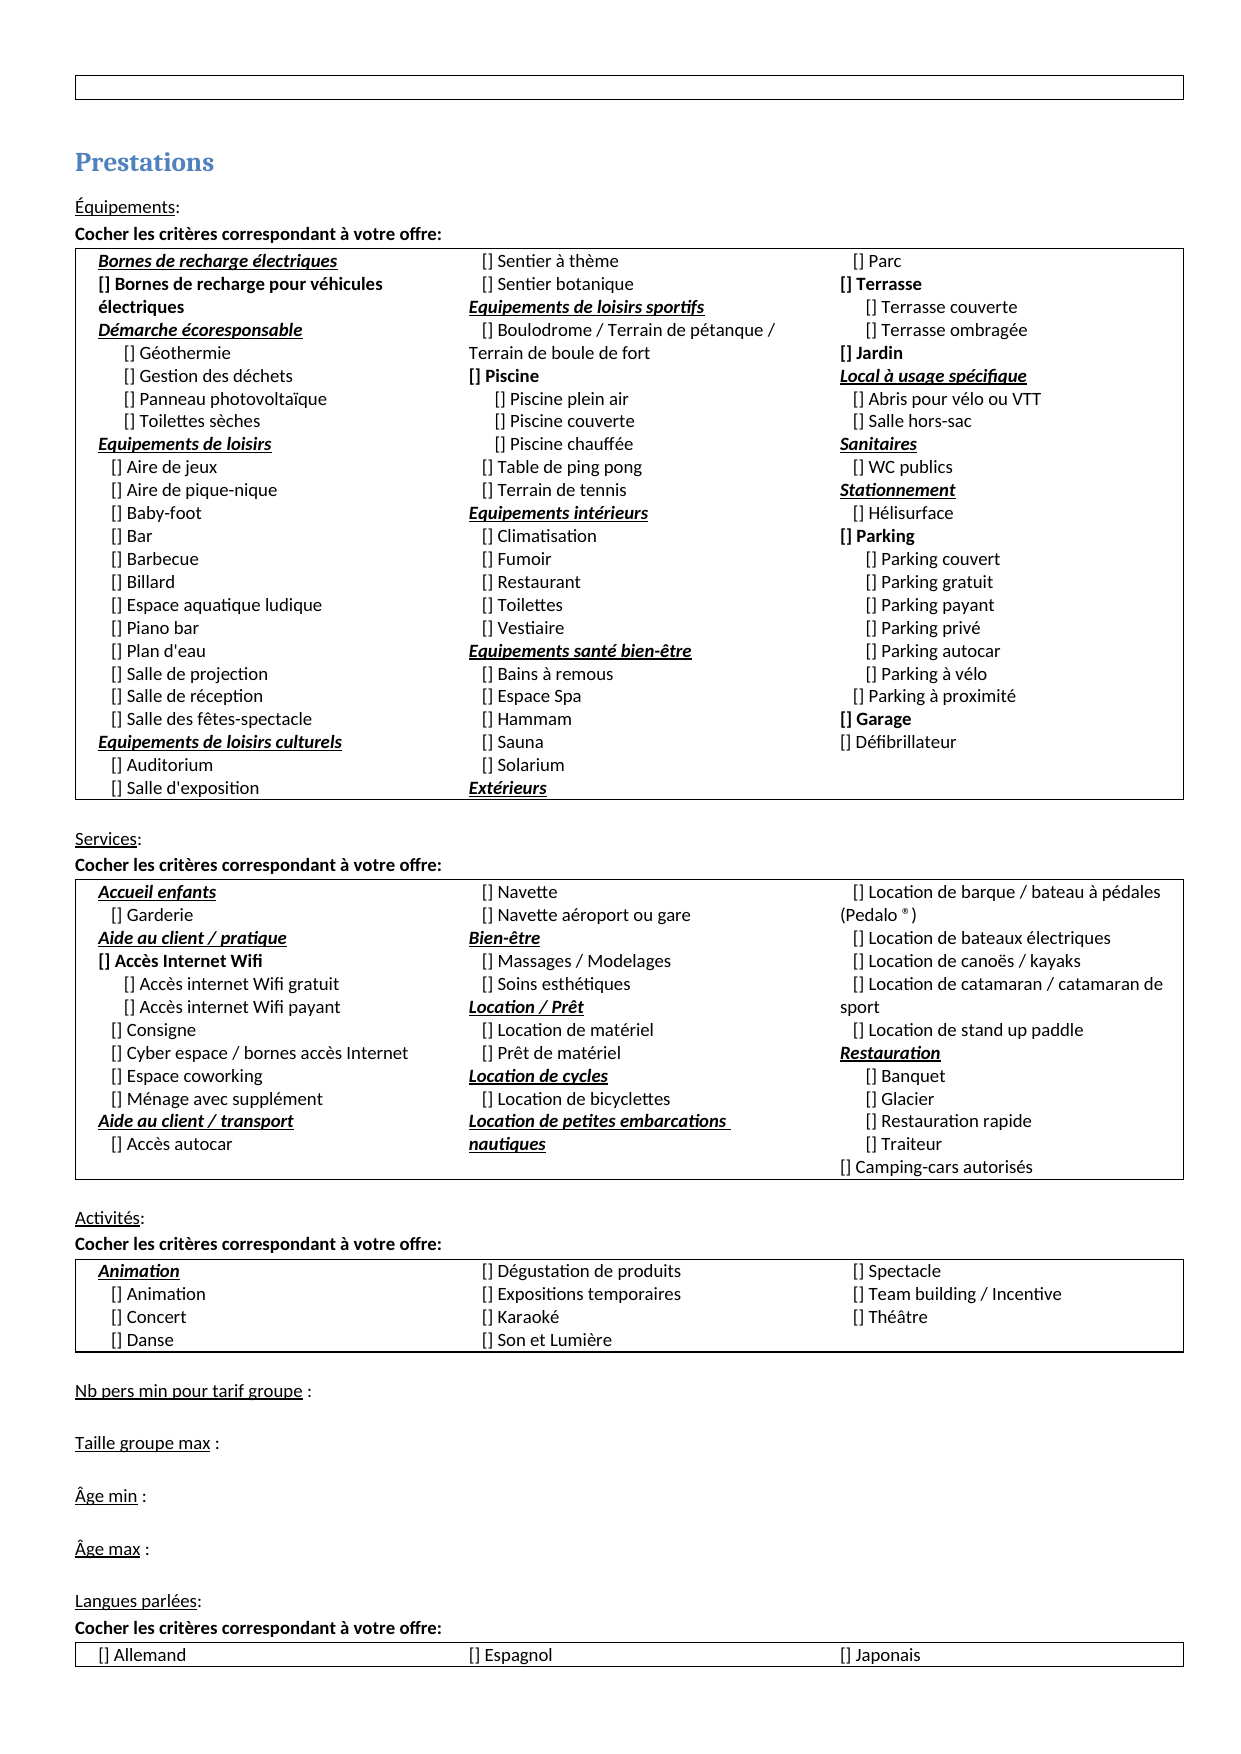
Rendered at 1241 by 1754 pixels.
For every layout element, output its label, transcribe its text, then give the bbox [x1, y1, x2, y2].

table_header [76, 249, 446, 799]
table_header [76, 76, 1183, 99]
text Services: [75, 827, 1165, 849]
table_header [76, 1643, 446, 1666]
text Équipements: [75, 195, 1165, 218]
text Cocher les critères correspondant à votre offre: [75, 853, 1165, 876]
table_header [446, 249, 817, 799]
table_header [76, 1260, 446, 1351]
table_header [446, 1643, 817, 1666]
table_header [817, 1260, 1183, 1351]
text Nb pers min pour tarif groupe : [75, 1379, 1165, 1402]
text Langues parlées: [75, 1589, 1165, 1612]
text Activités: [75, 1206, 1165, 1229]
table_header [817, 880, 1183, 1178]
text Taille groupe max : [75, 1431, 1165, 1454]
table_header [817, 1643, 1183, 1666]
text Cocher les critères correspondant à votre offre: [75, 222, 1165, 245]
table_header [817, 249, 1183, 799]
text Cocher les critères correspondant à votre offre: [75, 1232, 1165, 1255]
text Âge max : [75, 1537, 1165, 1560]
text Âge min : [75, 1484, 1165, 1507]
table_header [446, 880, 817, 1178]
subtitle Prestations [75, 147, 1165, 178]
table_header [76, 880, 446, 1178]
table_header [446, 1260, 817, 1351]
text Cocher les critères correspondant à votre offre: [75, 1616, 1165, 1639]
